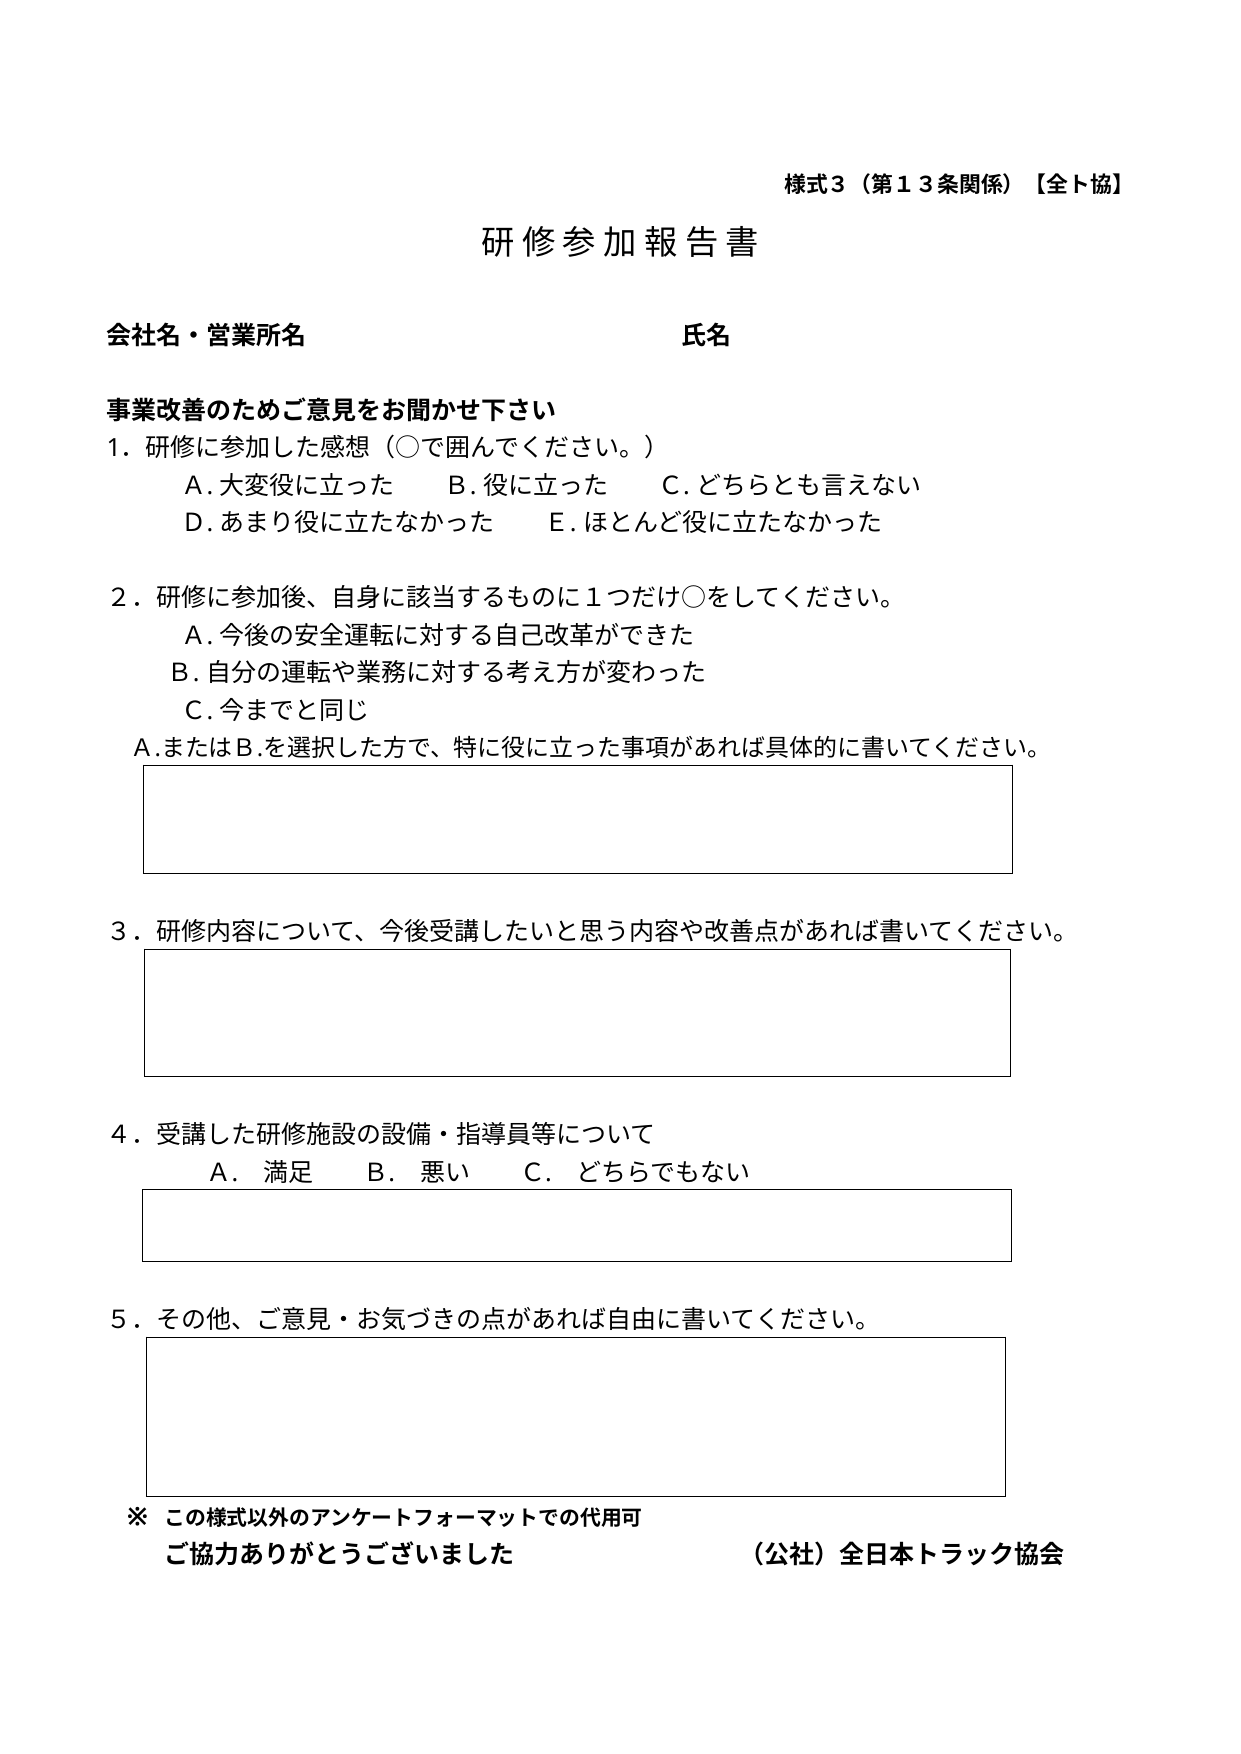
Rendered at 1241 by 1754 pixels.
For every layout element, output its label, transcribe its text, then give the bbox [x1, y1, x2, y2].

list この様式以外のアンケートフォーマットでの代用可 [127, 1497, 1134, 1534]
text Ａ. 満足 Ｂ. 悪い Ｃ. どちらでもない [106, 1152, 1134, 1189]
table_header [145, 950, 1010, 1076]
table_header [143, 1190, 1011, 1261]
text 1．研修に参加した感想（○で囲んでください。） [106, 427, 1134, 464]
table_header [147, 1338, 1005, 1496]
text ご協力ありがとうございました （公社）全日本トラック協会 [164, 1534, 1134, 1572]
text Ａ. 大変役に立った Ｂ. 役に立った Ｃ. どちらとも言えない [106, 464, 1134, 502]
text ２．研修に参加後、自身に該当するものに１つだけ○をしてください。 [106, 577, 1134, 614]
text Ａ.またはＢ.を選択した方で、特に役に立った事項があれば具体的に書いてください。 [106, 727, 1134, 764]
text Ａ. 今後の安全運転に対する自己改革ができた [106, 614, 1134, 652]
text ５．その他、ご意見・お気づきの点があれば自由に書いてください。 [106, 1299, 1134, 1337]
table_header [144, 766, 1012, 872]
text Ｃ. 今までと同じ [106, 689, 1134, 727]
text ４．受講した研修施設の設備・指導員等について [106, 1114, 1134, 1152]
text 事業改善のためご意見をお聞かせ下さい [106, 389, 1134, 427]
text ３．研修内容について、今後受講したいと思う内容や改善点があれば書いてください。 [106, 911, 1134, 948]
text 様式３（第１３条関係）【全ト協】 [106, 164, 1134, 202]
text 研 修 参 加 報 告 書 [106, 202, 1134, 277]
text Ｄ. あまり役に立たなかった Ｅ. ほとんど役に立たなかった [106, 502, 1134, 539]
text Ｂ. 自分の運転や業務に対する考え方が変わった [106, 652, 1134, 689]
text 会社名・営業所名 氏名 [106, 314, 1134, 352]
